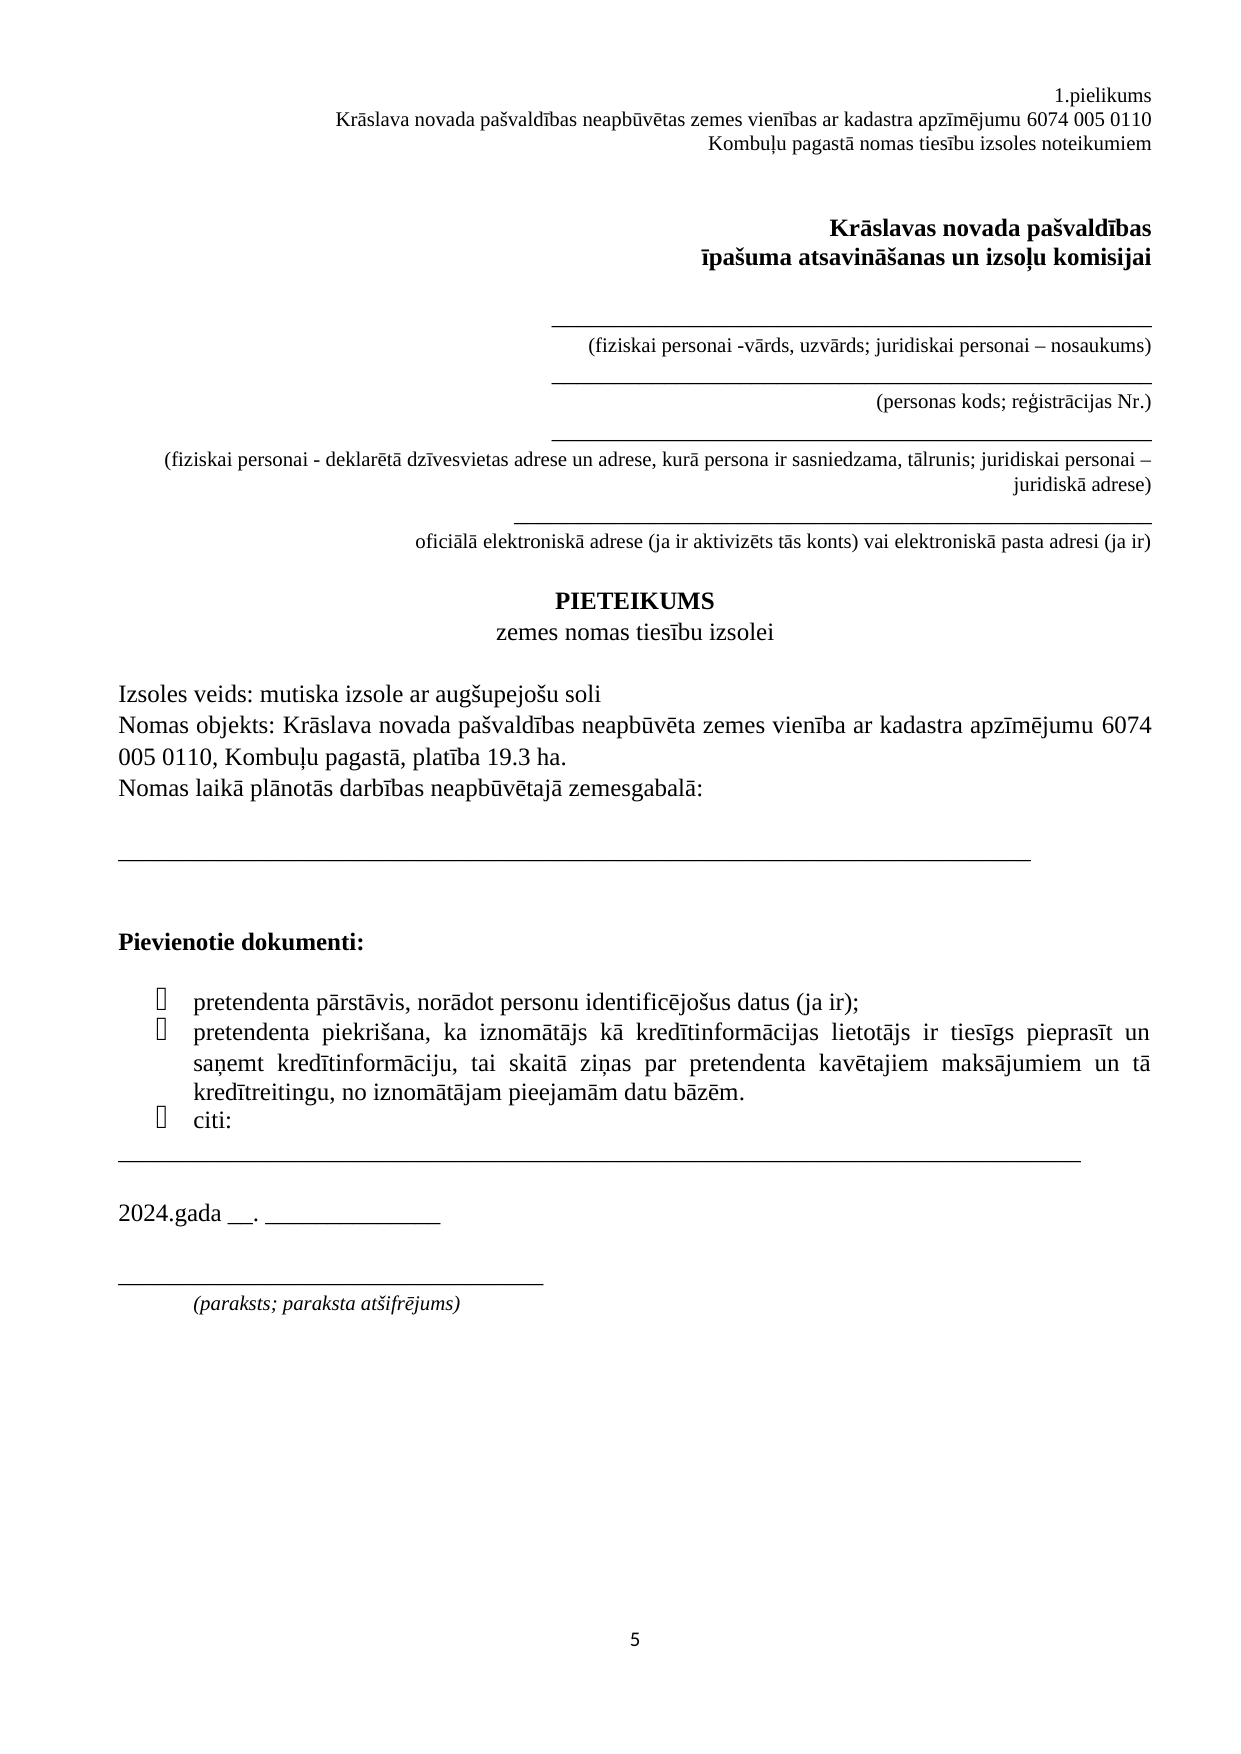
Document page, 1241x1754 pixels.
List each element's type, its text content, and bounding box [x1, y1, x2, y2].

text Izsoles veids: mutiska izsole ar augšupejošu soli [118, 679, 1152, 708]
text Kombuļu pagastā nomas tiesību izsoles noteikumiem [118, 131, 1152, 155]
text __________________________________ [118, 1259, 1152, 1288]
text (fiziskai personai - deklarētā dzīvesvietas adrese un adrese, kurā persona ir sasniedzama, tālrunis; juridiskai personai – juridiskā adrese) [118, 446, 1152, 496]
text ___________________________________________________ [118, 498, 1152, 527]
text ________________________________________________ [118, 415, 1152, 444]
text zemes nomas tiesību izsolei [118, 617, 1152, 646]
text _____________________________________________________________________________ [118, 1136, 1152, 1165]
text īpašuma atsavināšanas un izsoļu komisijai [493, 242, 1152, 270]
text Nomas objekts: Krāslava novada pašvaldības neapbūvēta zemes vienība ar kadastra apzīmējumu 6074 005 0110, Kombuļu pagastā, platība 19.3 ha. [118, 711, 1152, 770]
text 1.pielikums [118, 83, 1152, 107]
text 2024.gada __. ______________ [118, 1198, 1152, 1227]
text oficiālā elektroniskā adrese (ja ir aktivizēts tās konts) vai elektroniskā pasta adresi (ja ir) [118, 529, 1152, 553]
text Krāslava novada pašvaldības neapbūvētas zemes vienības ar kadastra apzīmējumu 6074 005 0110 [118, 107, 1152, 131]
list pretendenta piekrišana, ka iznomātājs kā kredītinformācijas lietotājs ir tiesīgs pieprasīt un saņemt kredītinformāciju, tai skaitā ziņas par pretendenta kavētajiem maksājumiem un tā kredītreitingu, no iznomātājam pieejamām datu bāzēm. [156, 1017, 1152, 1105]
list pretendenta pārstāvis, norādot personu identificējošus datus (ja ir); [156, 987, 1152, 1017]
text (fiziskai personai -vārds, uzvārds; juridiskai personai – nosaukums) [118, 332, 1152, 357]
text ________________________________________________ [118, 358, 1152, 387]
list citi: [156, 1105, 1152, 1136]
text ________________________________________________ [118, 301, 1152, 330]
text (personas kods; reģistrācijas Nr.) [118, 389, 1152, 413]
text _________________________________________________________________________ [118, 835, 1152, 863]
text (paraksts; paraksta atšifrējums) [118, 1290, 1152, 1314]
text Nomas laikā plānotās darbības neapbūvētajā zemesgabalā: [118, 773, 1152, 801]
text PIETEIKUMS [118, 586, 1152, 615]
text Pievienotie dokumenti: [118, 927, 1152, 956]
text Krāslavas novada pašvaldības [493, 213, 1152, 242]
